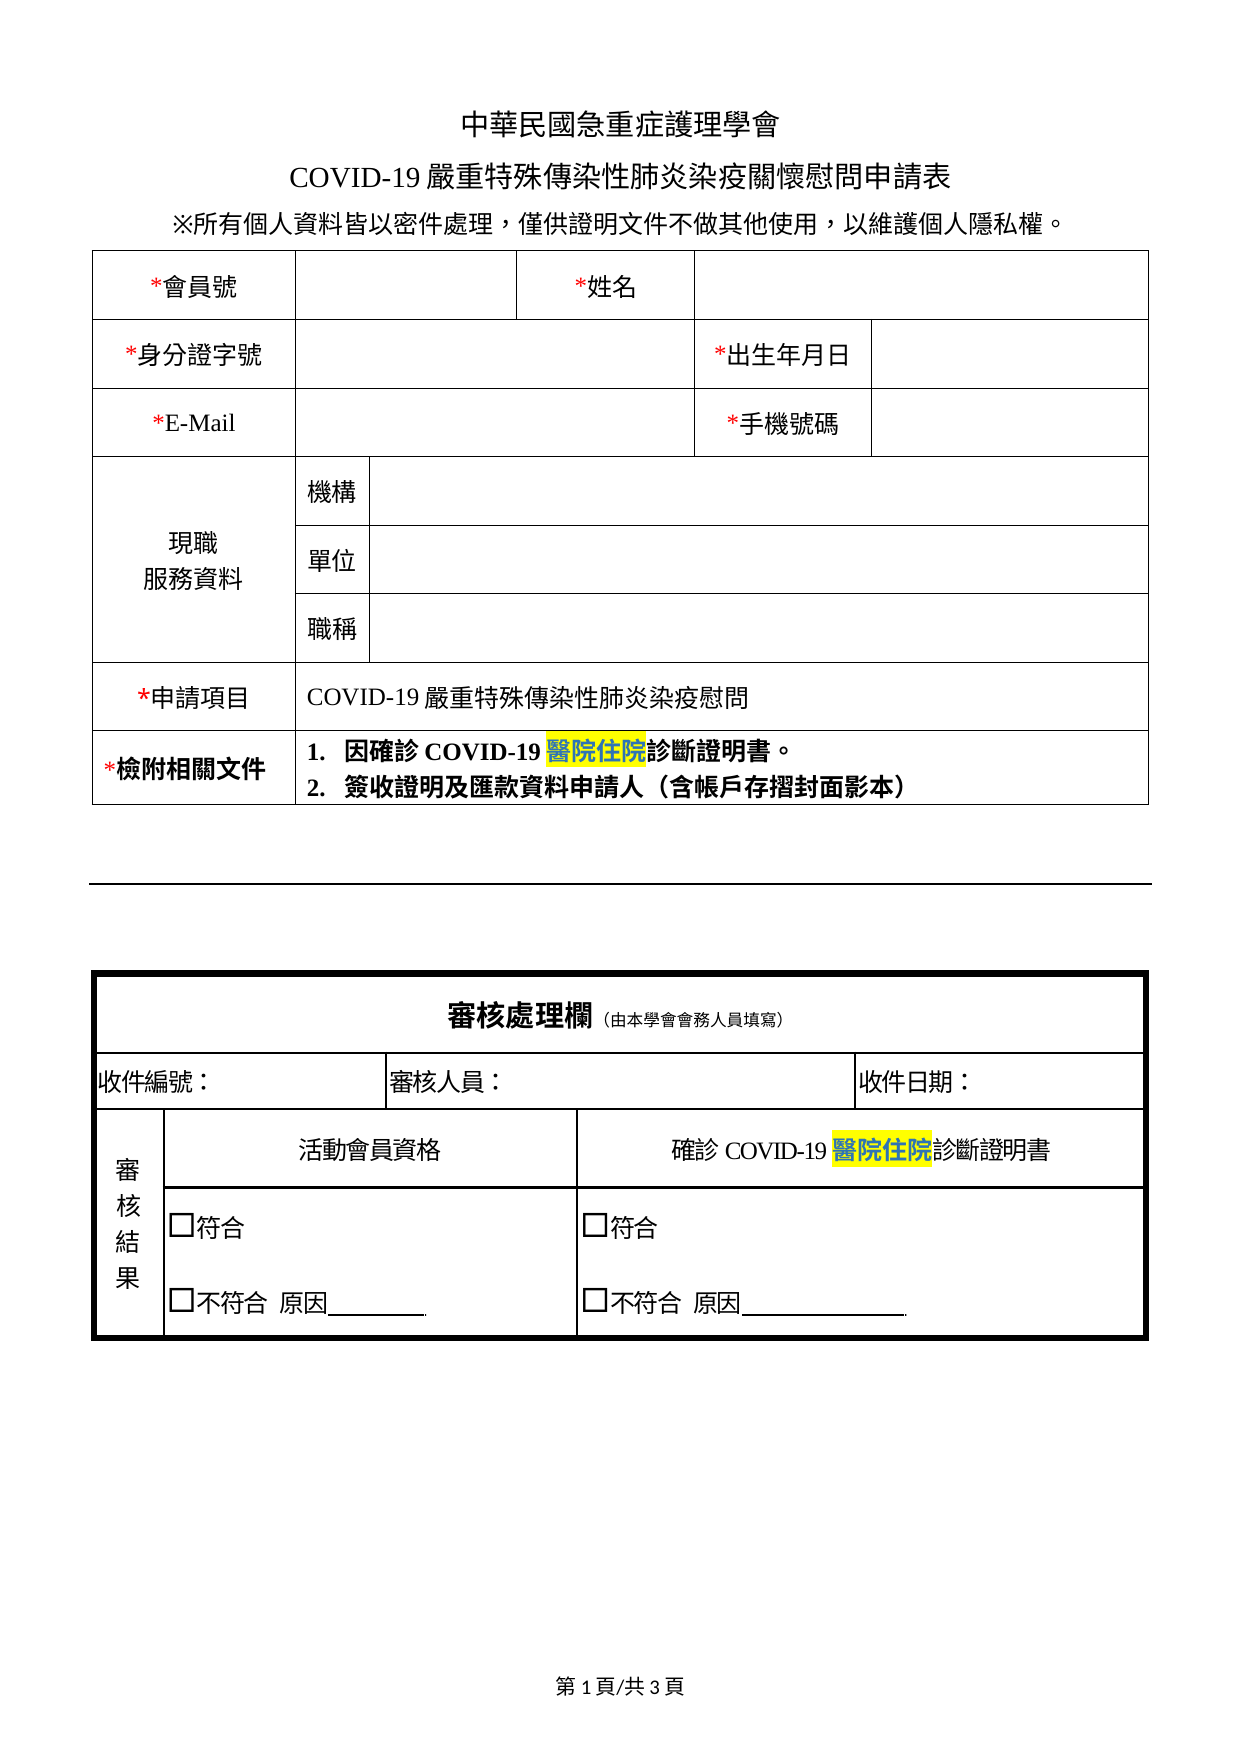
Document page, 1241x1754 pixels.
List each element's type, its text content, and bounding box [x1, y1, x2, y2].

table_cell *身分證字號 [93, 320, 295, 387]
table_cell 審 核 結 果 [97, 1110, 163, 1335]
table_cell COVID-19嚴重特殊傳染性肺炎染疫慰問 [296, 663, 1148, 730]
table_cell 單位 [296, 526, 369, 593]
table_cell *檢附相關文件 [93, 731, 295, 804]
table_cell [296, 389, 694, 456]
table_cell [370, 594, 1148, 662]
table_cell [370, 457, 1148, 524]
table_cell 符合 不符合 原因 [578, 1189, 1143, 1335]
text ※所有個人資料皆以密件處理，僅供證明文件不做其他使用，以維護個人隱私權。 [89, 205, 1152, 241]
table_cell *手機號碼 [695, 389, 871, 456]
table_header [695, 251, 1148, 319]
table_cell 職稱 [296, 594, 369, 662]
text 中華民國急重症護理學會 [89, 101, 1152, 144]
table_cell *E-Mail [93, 389, 295, 456]
table_header *會員號 [93, 251, 295, 319]
table_cell [370, 526, 1148, 593]
table_cell 符合 不符合 原因 [165, 1189, 576, 1335]
table_cell [296, 320, 694, 387]
table_cell 機構 [296, 457, 369, 524]
table_cell 因確診COVID-19醫院住院診斷證明書。 簽收證明及匯款資料申請人（含帳戶存摺封面影本） [296, 731, 1148, 804]
table_header [296, 251, 516, 319]
table_header 審核處理欄（由本學會會務人員填寫） [97, 977, 1143, 1052]
table_cell 收件編號： [97, 1054, 385, 1108]
table_cell [872, 320, 1148, 387]
text COVID-19嚴重特殊傳染性肺炎染疫關懷慰問申請表 [89, 153, 1152, 195]
table_cell 現職 服務資料 [93, 457, 295, 662]
table_cell 確診COVID-19醫院住院診斷證明書 [578, 1110, 1143, 1186]
table_cell [872, 389, 1148, 456]
table_cell 收件日期： [856, 1054, 1143, 1108]
table_cell 活動會員資格 [165, 1110, 576, 1186]
table_cell 審核人員： [387, 1054, 854, 1108]
table_cell *申請項目 [93, 663, 295, 730]
table_cell *出生年月日 [695, 320, 871, 387]
table_header *姓名 [517, 251, 694, 319]
